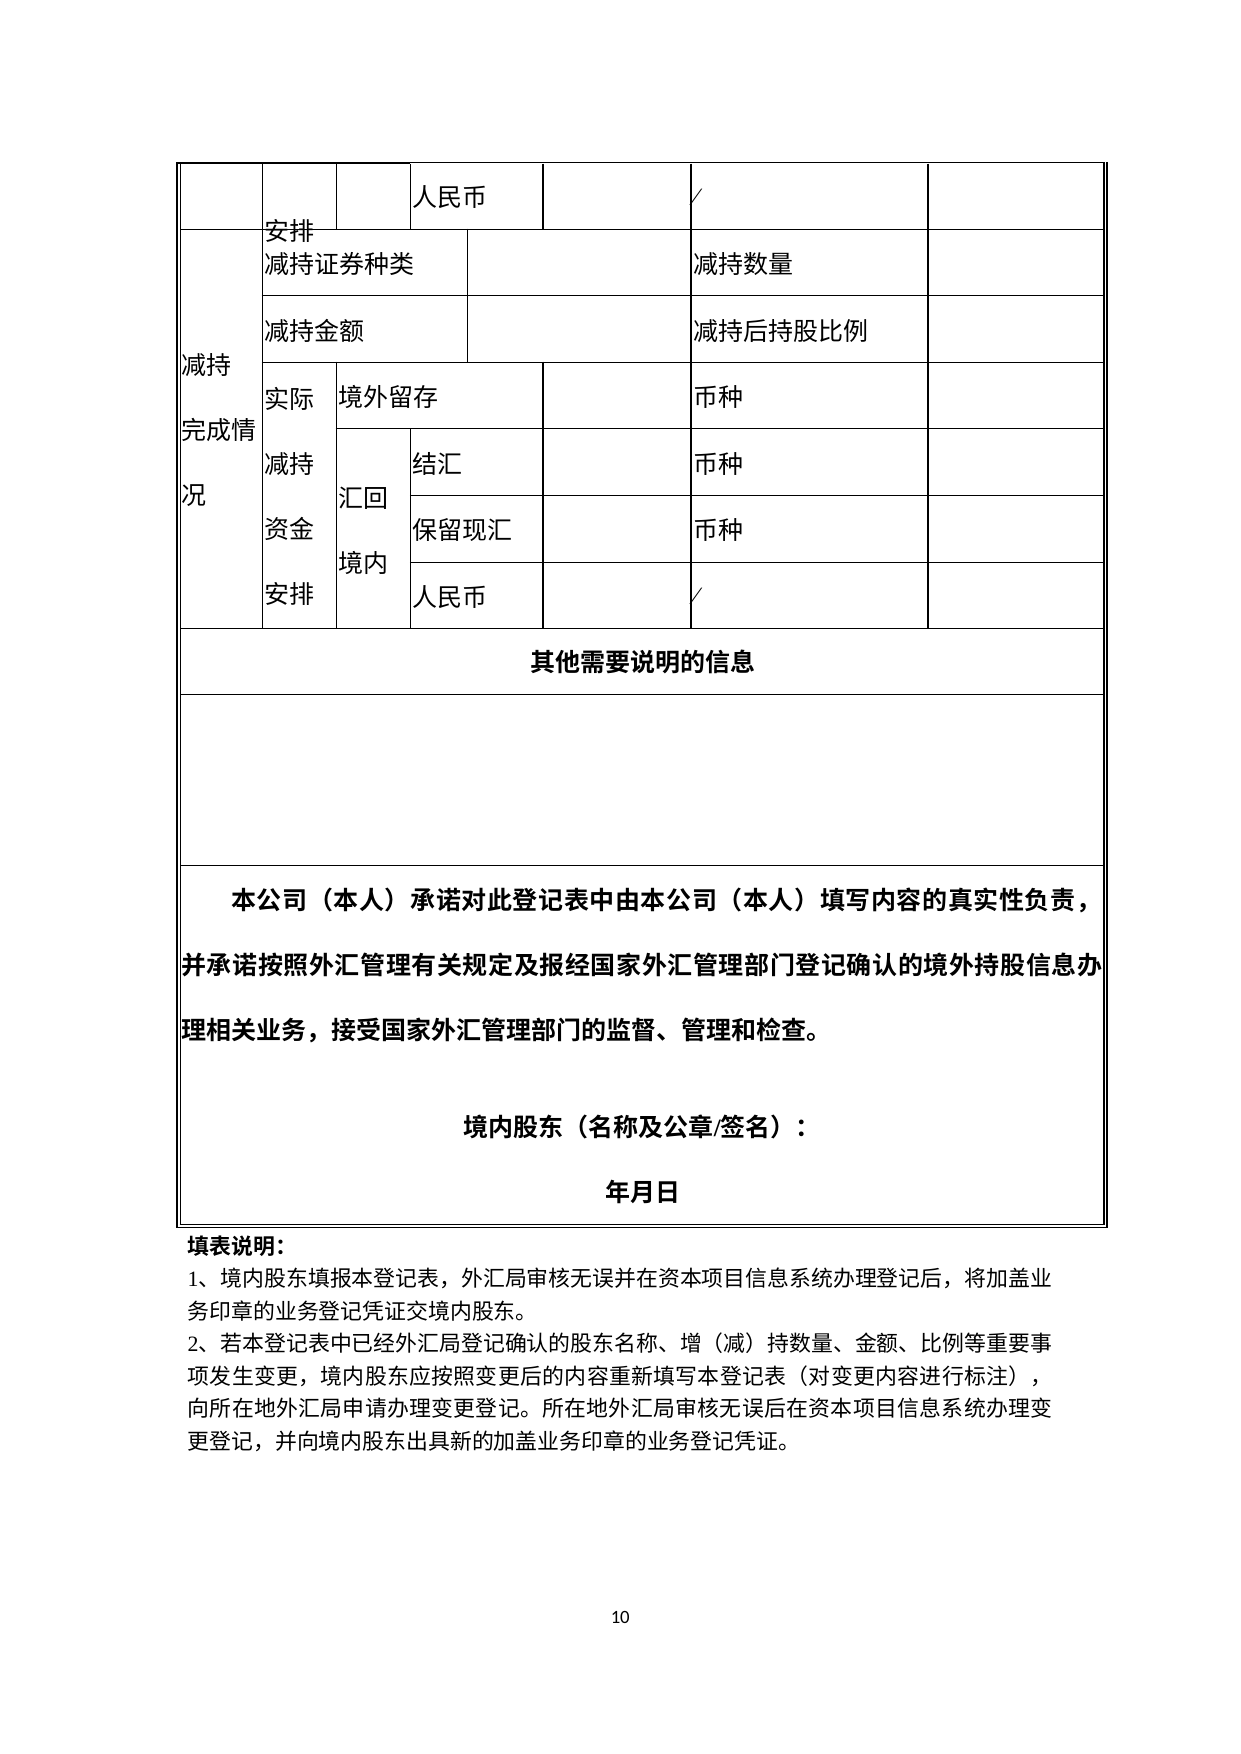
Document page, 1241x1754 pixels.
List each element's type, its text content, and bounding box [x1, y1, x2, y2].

table_cell ∕ [692, 163, 928, 228]
table_cell [544, 363, 690, 428]
table_cell 其他需要说明的信息 [181, 629, 1103, 693]
table_cell 减持金额 [263, 296, 467, 362]
table_cell [929, 296, 1103, 362]
table_cell [929, 230, 1103, 295]
table_cell [929, 563, 1103, 628]
table_cell [544, 429, 690, 495]
table_cell 人民币 [411, 563, 542, 628]
table_cell 人民币 [411, 163, 543, 228]
text 2、若本登记表中已经外汇局登记确认的股东名称、增（减）持数量、金额、比例等重要事项发生变更，境内股东应按照变更后的内容重新填写本登记表（对变更内容进行标注），向所在地外汇局申请办理变更登记。所在地外汇局审核无误后在资本项目信息系统办理变更登记，并向境内股东出具新的加盖业务印章的业务登记凭证。 [187, 1326, 1053, 1456]
table_cell [929, 363, 1103, 428]
table_cell [544, 163, 691, 228]
table_cell [544, 496, 690, 561]
table_cell 减持数量 [692, 230, 927, 295]
table_cell 结汇 [411, 429, 542, 495]
table_cell [929, 429, 1103, 495]
text 填表说明： [187, 1228, 1053, 1261]
table_cell 本公司（本人）承诺对此登记表中由本公司（本人）填写内容的真实性负责，并承诺按照外汇管理有关规定及报经国家外汇管理部门登记确认的境外持股信息办理相关业务，接受国家外汇管理部门的监督、管理和检查。 境内股东（名称及公章/签名）： 年月日 [181, 866, 1103, 1223]
table_cell 减持后持股比例 [692, 296, 927, 362]
table_cell 境外留存 [337, 363, 542, 428]
table_cell 实际减持资金安排 [263, 363, 336, 628]
table_cell 币种 [692, 429, 927, 495]
table_cell [929, 496, 1103, 561]
table_cell 汇回境内 [337, 429, 410, 628]
table_cell 保留现汇 [411, 496, 542, 561]
table_cell 减持证券种类 [263, 230, 467, 295]
table_cell [929, 163, 1103, 228]
text 1、境内股东填报本登记表，外汇局审核无误并在资本项目信息系统办理登记后，将加盖业务印章的业务登记凭证交境内股东。 [187, 1261, 1053, 1326]
table_cell [468, 230, 690, 295]
table_cell 币种 [692, 363, 927, 428]
table_cell 币种 [692, 496, 927, 561]
table_cell ∕ [692, 563, 927, 628]
table_cell [468, 296, 690, 362]
table_cell 减持 完成情况 [181, 230, 262, 628]
table_cell [544, 563, 690, 628]
table_cell [181, 695, 1103, 865]
